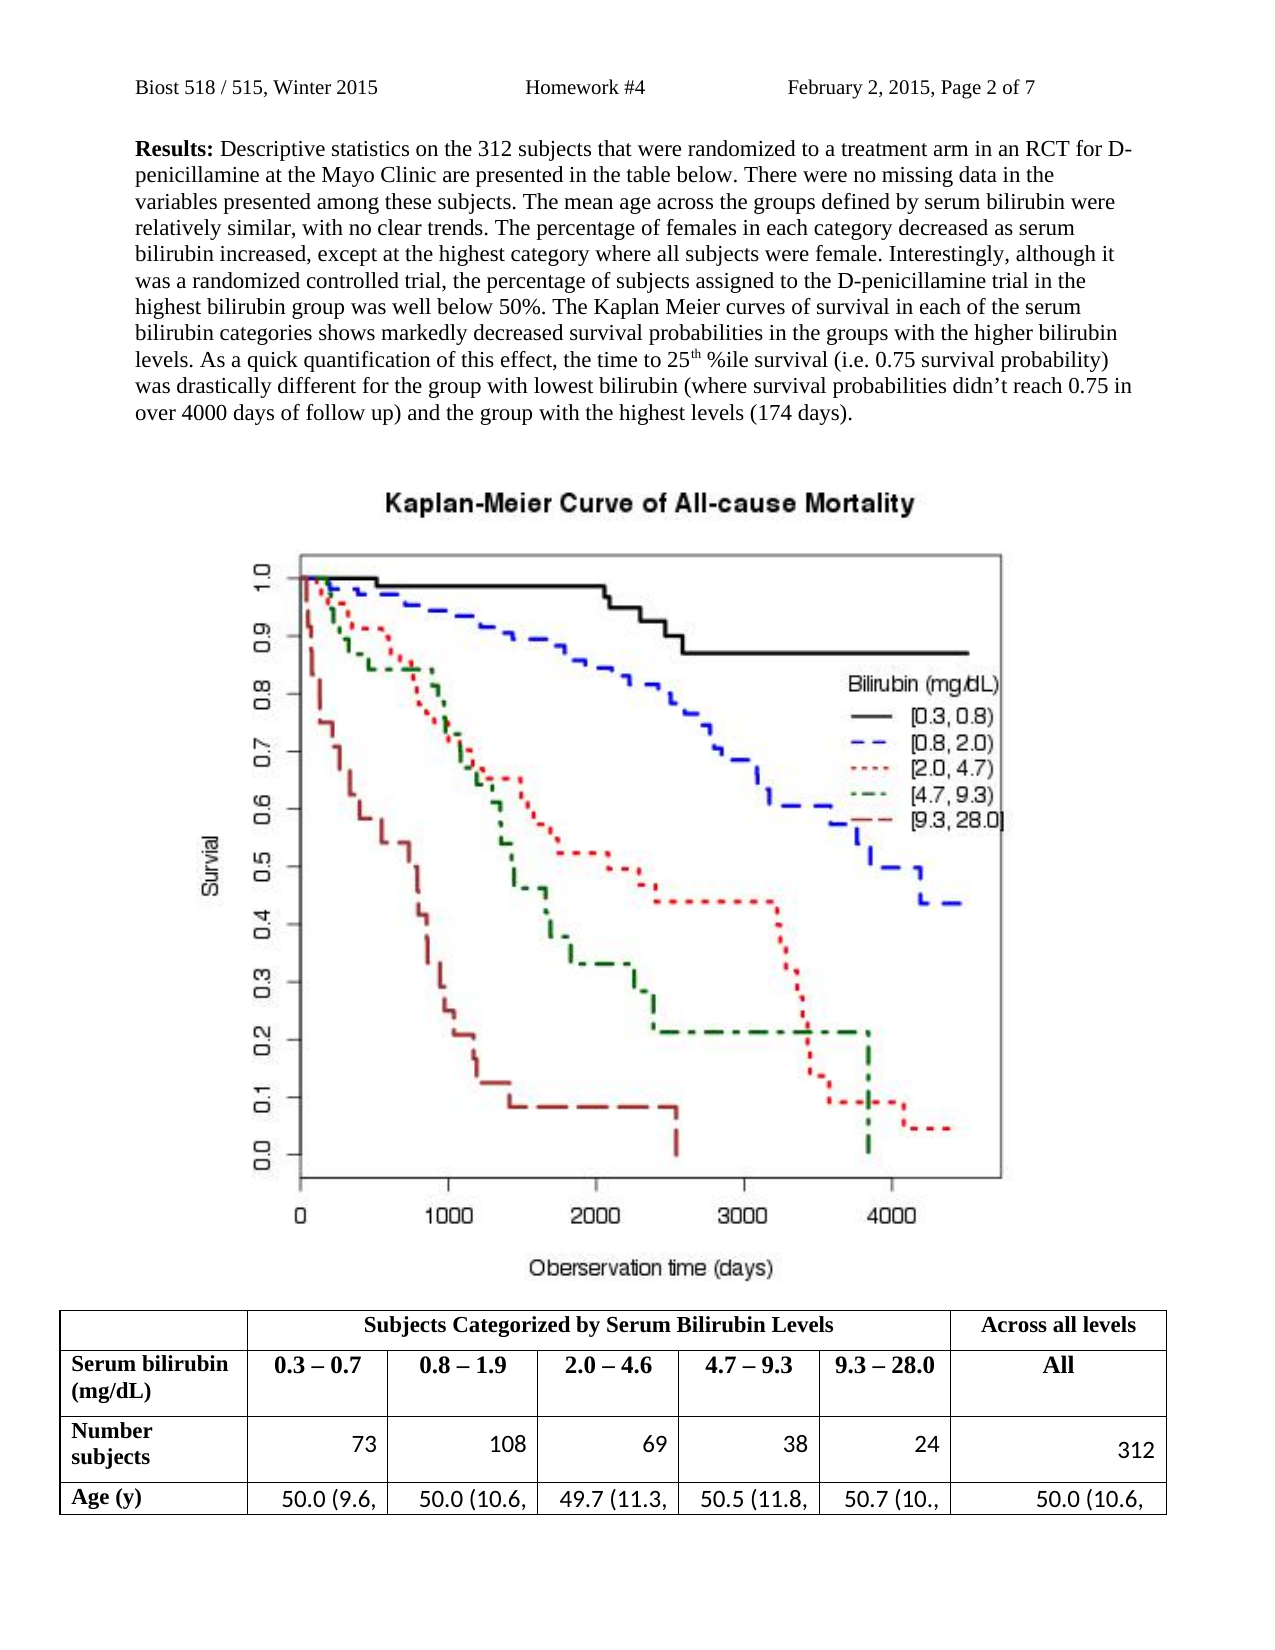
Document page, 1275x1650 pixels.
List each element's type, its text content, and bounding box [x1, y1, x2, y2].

table_cell 4.7 – 9.3 [679, 1351, 819, 1416]
table_cell [951, 1483, 1166, 1514]
table_cell 108 [388, 1417, 537, 1482]
table_header Across all levels [951, 1311, 1166, 1349]
table_cell 9.3 – 28.0 [820, 1351, 950, 1416]
table_cell Age (y) [61, 1483, 247, 1514]
picture [196, 450, 1055, 1310]
table_cell 73 [248, 1417, 387, 1482]
table_cell Serum bilirubin (mg/dL) [61, 1351, 247, 1416]
table_cell Number subjects [61, 1417, 247, 1482]
table_cell 69 [538, 1417, 678, 1482]
table_cell 0.3 – 0.7 [248, 1351, 387, 1416]
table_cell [679, 1483, 819, 1514]
table_cell 2.0 – 4.6 [538, 1351, 678, 1416]
table_cell 50.0 (9.6, 32 - 73) [248, 1483, 387, 1514]
table_cell 24 [820, 1417, 950, 1482]
table_cell All [951, 1351, 1166, 1416]
table_header [61, 1311, 247, 1349]
text Results: Descriptive statistics on the 312 subjects that were randomized to a treatment arm in an RCT for D-penicillamine at the Mayo Clinic are presented in the table below. There were no missing data in the variables presented among these subjects. The mean age across the groups defined by serum bilirubin were relatively similar, with no clear trends. The percentage of females in each category decreased as serum bilirubin increased, except at the highest category where all subjects were female. Interestingly, although it was a randomized controlled trial, the percentage of subjects assigned to the D-penicillamine trial in the highest bilirubin group was well below 50%. The Kaplan Meier curves of survival in each of the serum bilirubin categories shows markedly decreased survival probabilities in the groups with the higher bilirubin levels. As a quick quantification of this effect, the time to 25th %ile survival (i.e. 0.75 survival probability) was drastically different for the group with lowest bilirubin (where survival probabilities didn’t reach 0.75 in over 4000 days of follow up) and the group with the highest levels (174 days). [135, 135, 1140, 425]
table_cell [538, 1483, 678, 1514]
table_cell 50.7 (10., 33 - 71) [820, 1483, 950, 1514]
table_cell 0.8 – 1.9 [388, 1351, 537, 1416]
table_cell 38 [679, 1417, 819, 1482]
table_cell 312 [951, 1417, 1166, 1482]
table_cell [388, 1483, 537, 1514]
table_header Subjects Categorized by Serum Bilirubin Levels [248, 1311, 950, 1349]
